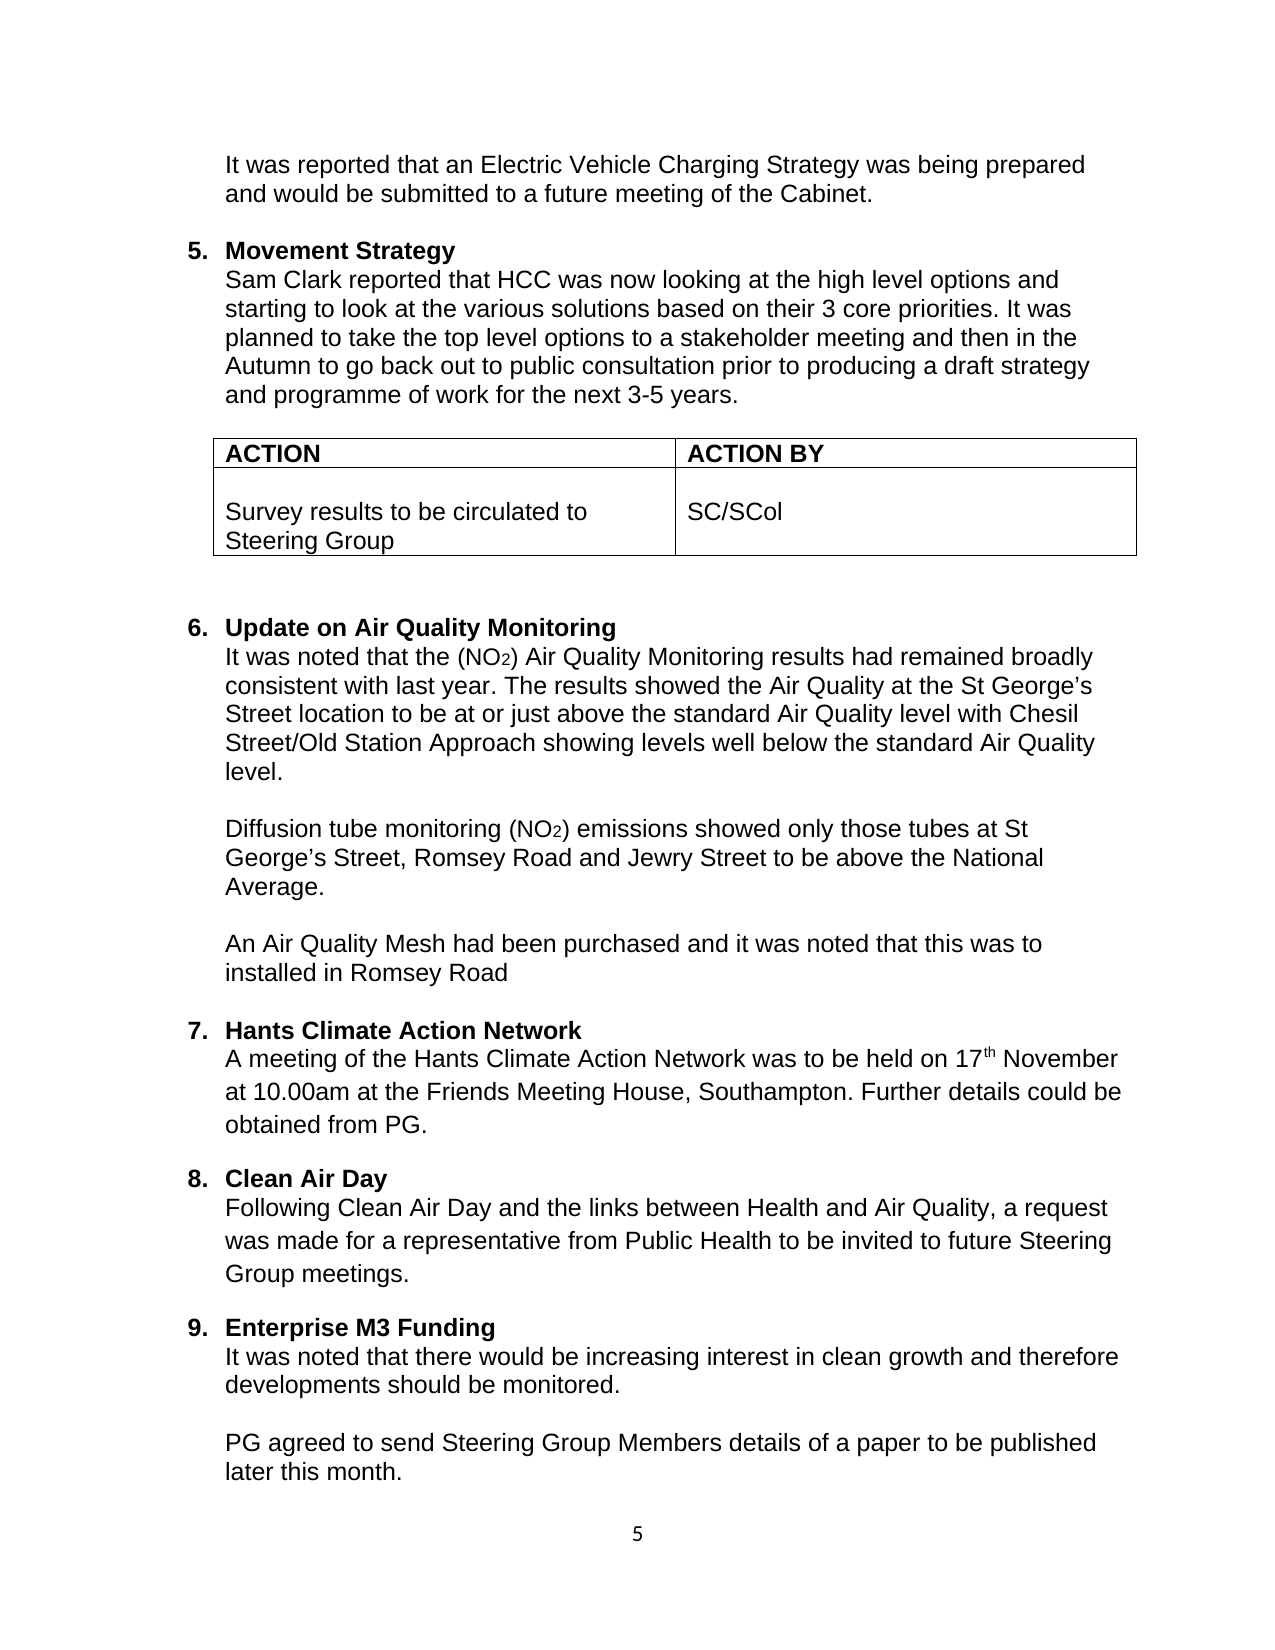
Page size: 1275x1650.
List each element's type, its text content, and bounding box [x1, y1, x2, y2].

text An Air Quality Mesh had been purchased and it was noted that this was to installed in Romsey Road [225, 929, 1125, 987]
table_cell Survey results to be circulated to Steering Group [214, 468, 675, 554]
text Sam Clark reported that HCC was now looking at the high level options and starting to look at the various solutions based on their 3 core priorities. It was planned to take the top level options to a stakeholder meeting and then in the Autumn to go back out to public consultation prior to producing a draft strategy and programme of work for the next 3-5 years. [225, 265, 1125, 409]
list Hants Climate Action Network [187, 1016, 1125, 1044]
list Following Clean Air Day and the links between Health and Air Quality, a request was made for a representative from Public Health to be invited to future Steering Group meetings. [225, 1193, 1125, 1288]
list Update on Air Quality Monitoring [187, 613, 1125, 642]
text It was noted that the (NO2) Air Quality Monitoring results had remained broadly consistent with last year. The results showed the Air Quality at the St George’s Street location to be at or just above the standard Air Quality level with Chesil Street/Old Station Approach showing levels well below the standard Air Quality level. [225, 642, 1125, 786]
text Diffusion tube monitoring (NO2) emissions showed only those tubes at St George’s Street, Romsey Road and Jewry Street to be above the National Average. [225, 814, 1125, 901]
list Clean Air Day [187, 1164, 1125, 1193]
table_header ACTION [214, 439, 675, 467]
text It was noted that there would be increasing interest in clean growth and therefore developments should be monitored. [225, 1342, 1125, 1399]
table_header ACTION BY [676, 439, 1136, 467]
list Enterprise M3 Funding [187, 1313, 1125, 1342]
text PG agreed to send Steering Group Members details of a paper to be published later this month. [225, 1428, 1125, 1485]
text It was reported that an Electric Vehicle Charging Strategy was being prepared and would be submitted to a future meeting of the Cabinet. [225, 150, 1125, 207]
list Movement Strategy [187, 236, 1125, 265]
list A meeting of the Hants Climate Action Network was to be held on 17th November at 10.00am at the Friends Meeting House, Southampton. Further details could be obtained from PG. [225, 1044, 1125, 1139]
table_cell SC/SCol [676, 468, 1136, 554]
